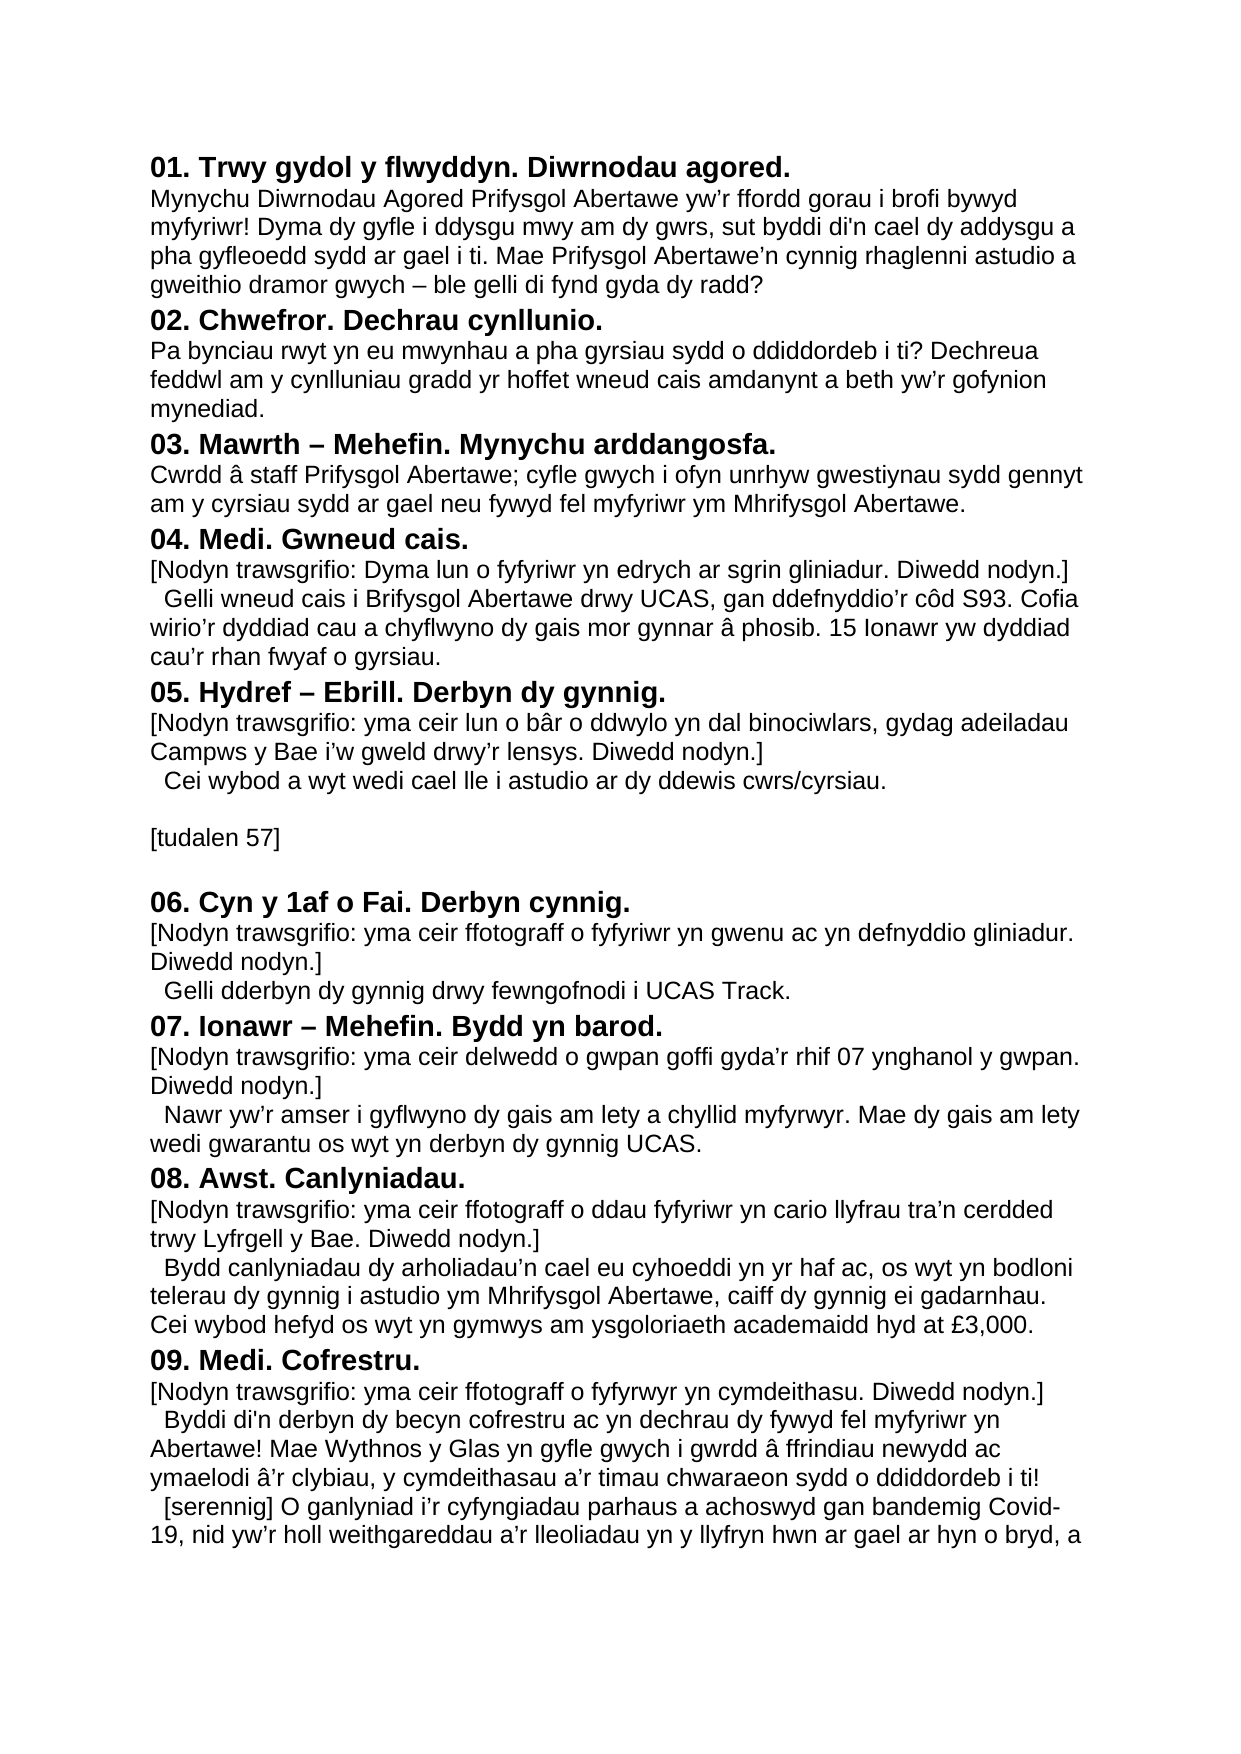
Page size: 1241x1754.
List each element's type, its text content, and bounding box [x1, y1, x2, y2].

subtitle 03. Mawrth – Mehefin. Mynychu arddangosfa. [150, 427, 1090, 460]
text Gelli wneud cais i Brifysgol Abertawe drwy UCAS, gan ddefnyddio’r côd S93. Cofia wirio’r dyddiad cau a chyflwyno dy gais mor gynnar â phosib. 15 Ionawr yw dyddiad cau’r rhan fwyaf o gyrsiau. [150, 584, 1090, 670]
text Mynychu Diwrnodau Agored Prifysgol Abertawe yw’r ffordd gorau i brofi bywyd myfyriwr! Dyma dy gyfle i ddysgu mwy am dy gwrs, sut byddi di'n cael dy addysgu a pha gyfleoedd sydd ar gael i ti. Mae Prifysgol Abertawe’n cynnig rhaglenni astudio a gweithio dramor gwych – ble gelli di fynd gyda dy radd? [150, 183, 1090, 298]
subtitle 07. Ionawr – Mehefin. Bydd yn barod. [150, 1009, 1090, 1042]
subtitle 04. Medi. Gwneud cais. [150, 522, 1090, 555]
subtitle 06. Cyn y 1af o Fai. Derbyn cynnig. [150, 885, 1090, 918]
text Byddi di'n derbyn dy becyn cofrestru ac yn dechrau dy fywyd fel myfyriwr yn Abertawe! Mae Wythnos y Glas yn gyfle gwych i gwrdd â ffrindiau newydd ac ymaelodi â’r clybiau, y cymdeithasau a’r timau chwaraeon sydd o ddiddordeb i ti! [150, 1405, 1090, 1491]
text Gelli dderbyn dy gynnig drwy fewngofnodi i UCAS Track. [150, 976, 1090, 1004]
subtitle 05. Hydref – Ebrill. Derbyn dy gynnig. [150, 674, 1090, 708]
text [Nodyn trawsgrifio: yma ceir lun o bâr o ddwylo yn dal binociwlars, gydag adeiladau Campws y Bae i’w gweld drwy’r lensys. Diwedd nodyn.] [150, 708, 1090, 766]
text [Nodyn trawsgrifio: yma ceir ffotograff o fyfyriwr yn gwenu ac yn defnyddio gliniadur. Diwedd nodyn.] [150, 918, 1090, 976]
text [Nodyn trawsgrifio: yma ceir delwedd o gwpan goffi gyda’r rhif 07 ynghanol y gwpan. Diwedd nodyn.] [150, 1042, 1090, 1100]
text Cei wybod a wyt wedi cael lle i astudio ar dy ddewis cwrs/cyrsiau. [150, 766, 1090, 794]
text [150, 1491, 1090, 1549]
text [Nodyn trawsgrifio: yma ceir ffotograff o fyfyrwyr yn cymdeithasu. Diwedd nodyn.] [150, 1376, 1090, 1405]
subtitle 01. Trwy gydol y flwyddyn. Diwrnodau agored. [150, 150, 1090, 183]
text Bydd canlyniadau dy arholiadau’n cael eu cyhoeddi yn yr haf ac, os wyt yn bodloni telerau dy gynnig i astudio ym Mhrifysgol Abertawe, caiff dy gynnig ei gadarnhau. Cei wybod hefyd os wyt yn gymwys am ysgoloriaeth academaidd hyd at £3,000. [150, 1252, 1090, 1339]
text Nawr yw’r amser i gyflwyno dy gais am lety a chyllid myfyrwyr. Mae dy gais am lety wedi gwarantu os wyt yn derbyn dy gynnig UCAS. [150, 1100, 1090, 1157]
subtitle 08. Awst. Canlyniadau. [150, 1161, 1090, 1195]
text Pa bynciau rwyt yn eu mwynhau a pha gyrsiau sydd o ddiddordeb i ti? Dechreua feddwl am y cynlluniau gradd yr hoffet wneud cais amdanynt a beth yw’r gofynion mynediad. [150, 336, 1090, 422]
text [tudalen 57] [150, 823, 1090, 852]
subtitle 02. Chwefror. Dechrau cynllunio. [150, 303, 1090, 336]
subtitle 09. Medi. Cofrestru. [150, 1343, 1090, 1376]
text [Nodyn trawsgrifio: Dyma lun o fyfyriwr yn edrych ar sgrin gliniadur. Diwedd nodyn.] [150, 555, 1090, 584]
text [Nodyn trawsgrifio: yma ceir ffotograff o ddau fyfyriwr yn cario llyfrau tra’n cerdded trwy Lyfrgell y Bae. Diwedd nodyn.] [150, 1195, 1090, 1252]
text Cwrdd â staff Prifysgol Abertawe; cyfle gwych i ofyn unrhyw gwestiynau sydd gennyt am y cyrsiau sydd ar gael neu fywyd fel myfyriwr ym Mhrifysgol Abertawe. [150, 460, 1090, 518]
